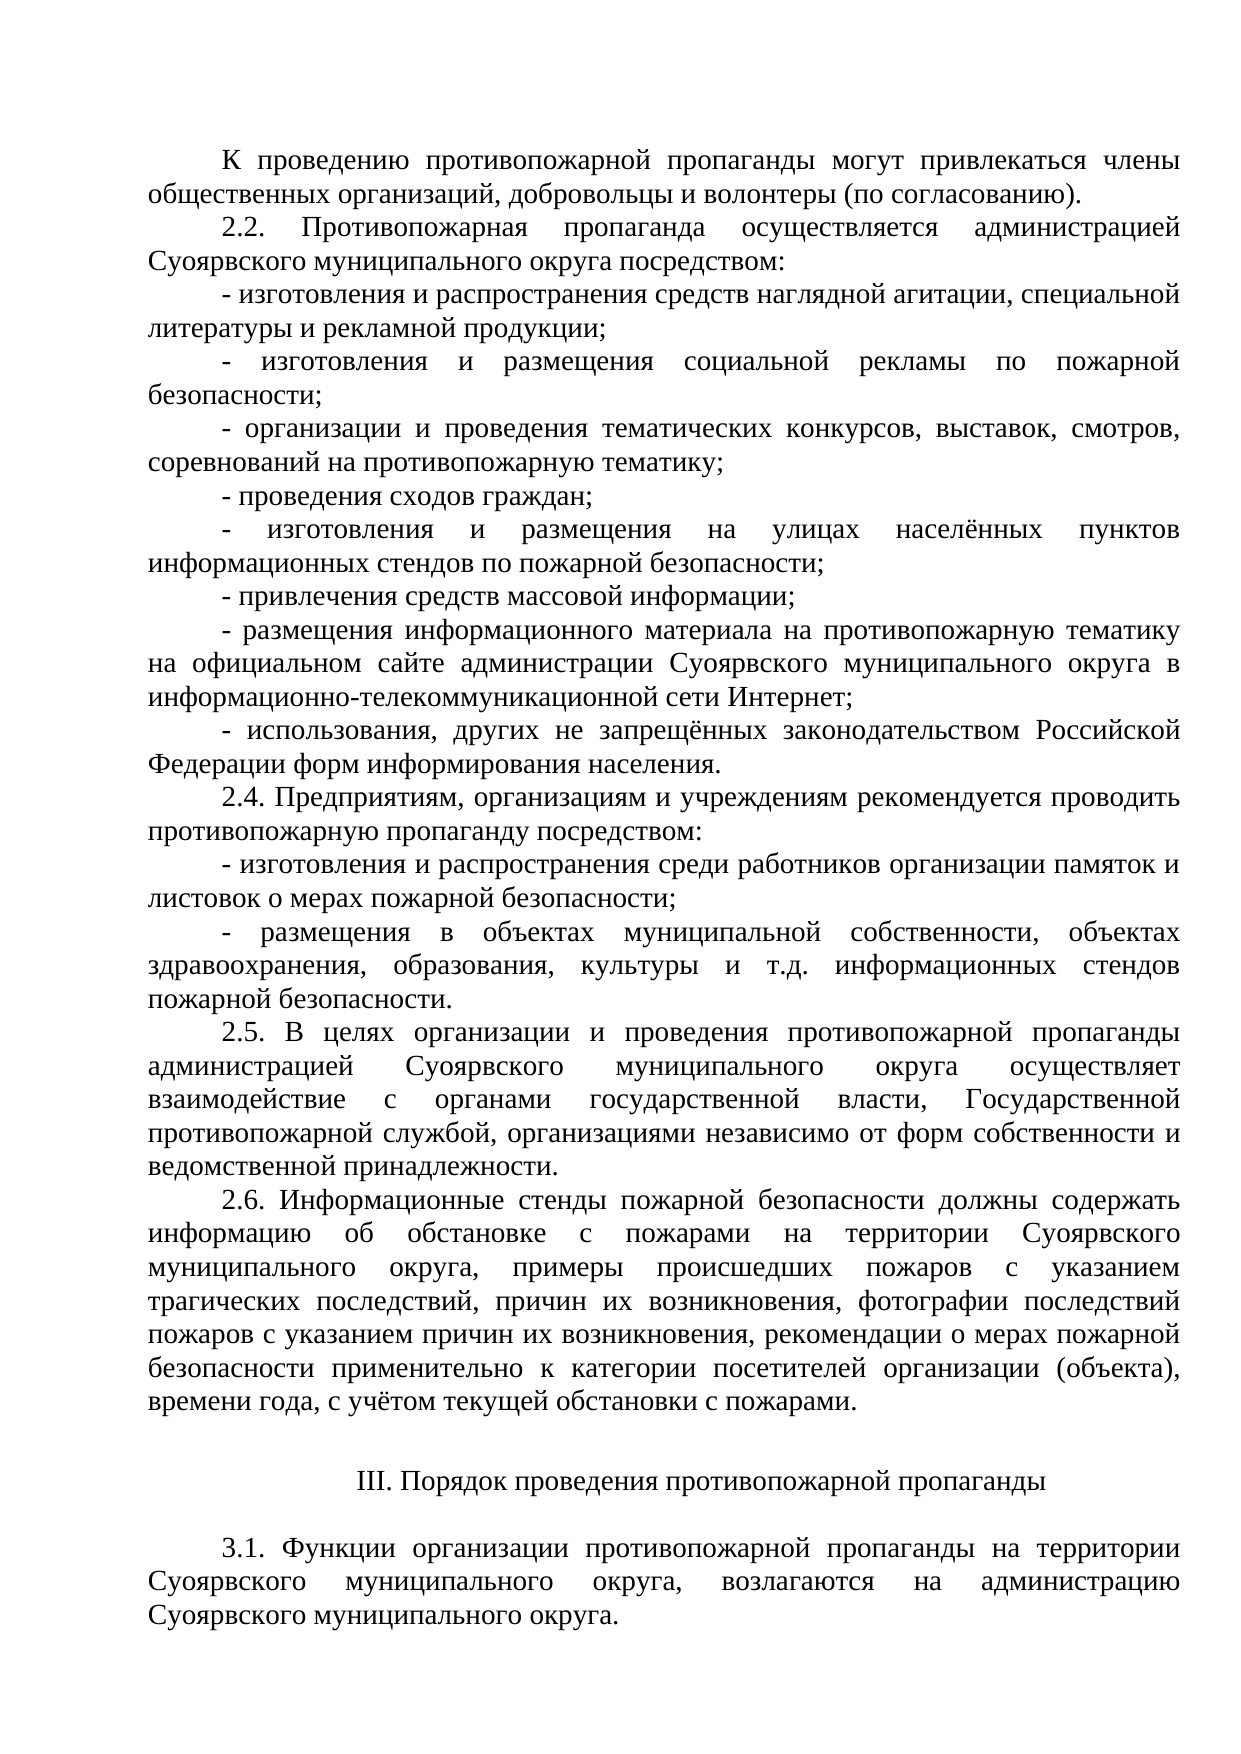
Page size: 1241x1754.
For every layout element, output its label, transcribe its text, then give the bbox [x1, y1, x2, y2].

text - размещения информационного материала на противопожарную тематику на официальном сайте администрации Суоярвского муниципального округа в информационно-телекоммуникационной сети Интернет; [148, 612, 1181, 712]
text III. Порядок проведения противопожарной пропаганды [148, 1463, 1181, 1496]
text К проведению противопожарной пропаганды могут привлекаться члены общественных организаций, добровольцы и волонтеры (по согласованию). [148, 142, 1181, 209]
text - размещения в объектах муниципальной собственности, объектах здравоохранения, образования, культуры и т.д. информационных стендов пожарной безопасности. [148, 914, 1181, 1014]
text 2.4. Предприятиям, организациям и учреждениям рекомендуется проводить противопожарную пропаганду посредством: [148, 779, 1181, 847]
text - изготовления и размещения социальной рекламы по пожарной безопасности; [148, 343, 1181, 411]
text - проведения сходов граждан; [148, 478, 1181, 511]
text 2.2. Противопожарная пропаганда осуществляется администрацией Суоярвского муниципального округа посредством: [148, 209, 1181, 276]
text - изготовления и распространения средств наглядной агитации, специальной литературы и рекламной продукции; [148, 276, 1181, 343]
text 3.1. Функции организации противопожарной пропаганды на территории Суоярвского муниципального округа, возлагаются на администрацию Суоярвского муниципального округа. [148, 1530, 1181, 1631]
text - привлечения средств массовой информации; [148, 578, 1181, 612]
text - организации и проведения тематических конкурсов, выставок, смотров, соревнований на противопожарную тематику; [148, 411, 1181, 478]
text 2.5. В целях организации и проведения противопожарной пропаганды администрацией Суоярвского муниципального округа осуществляет взаимодействие с органами государственной власти, Государственной противопожарной службой, организациями независимо от форм собственности и ведомственной принадлежности. [148, 1014, 1181, 1182]
text - изготовления и размещения на улицах населённых пунктов информационных стендов по пожарной безопасности; [148, 511, 1181, 578]
text - изготовления и распространения среди работников организации памяток и листовок о мерах пожарной безопасности; [148, 847, 1181, 914]
text 2.6. Информационные стенды пожарной безопасности должны содержать информацию об обстановке с пожарами на территории Суоярвского муниципального округа, примеры происшедших пожаров с указанием трагических последствий, причин их возникновения, фотографии последствий пожаров с указанием причин их возникновения, рекомендации о мерах пожарной безопасности применительно к категории посетителей организации (объекта), времени года, с учётом текущей обстановки с пожарами. [148, 1182, 1181, 1417]
text - использования, других не запрещённых законодательством Российской Федерации форм информирования населения. [148, 712, 1181, 779]
